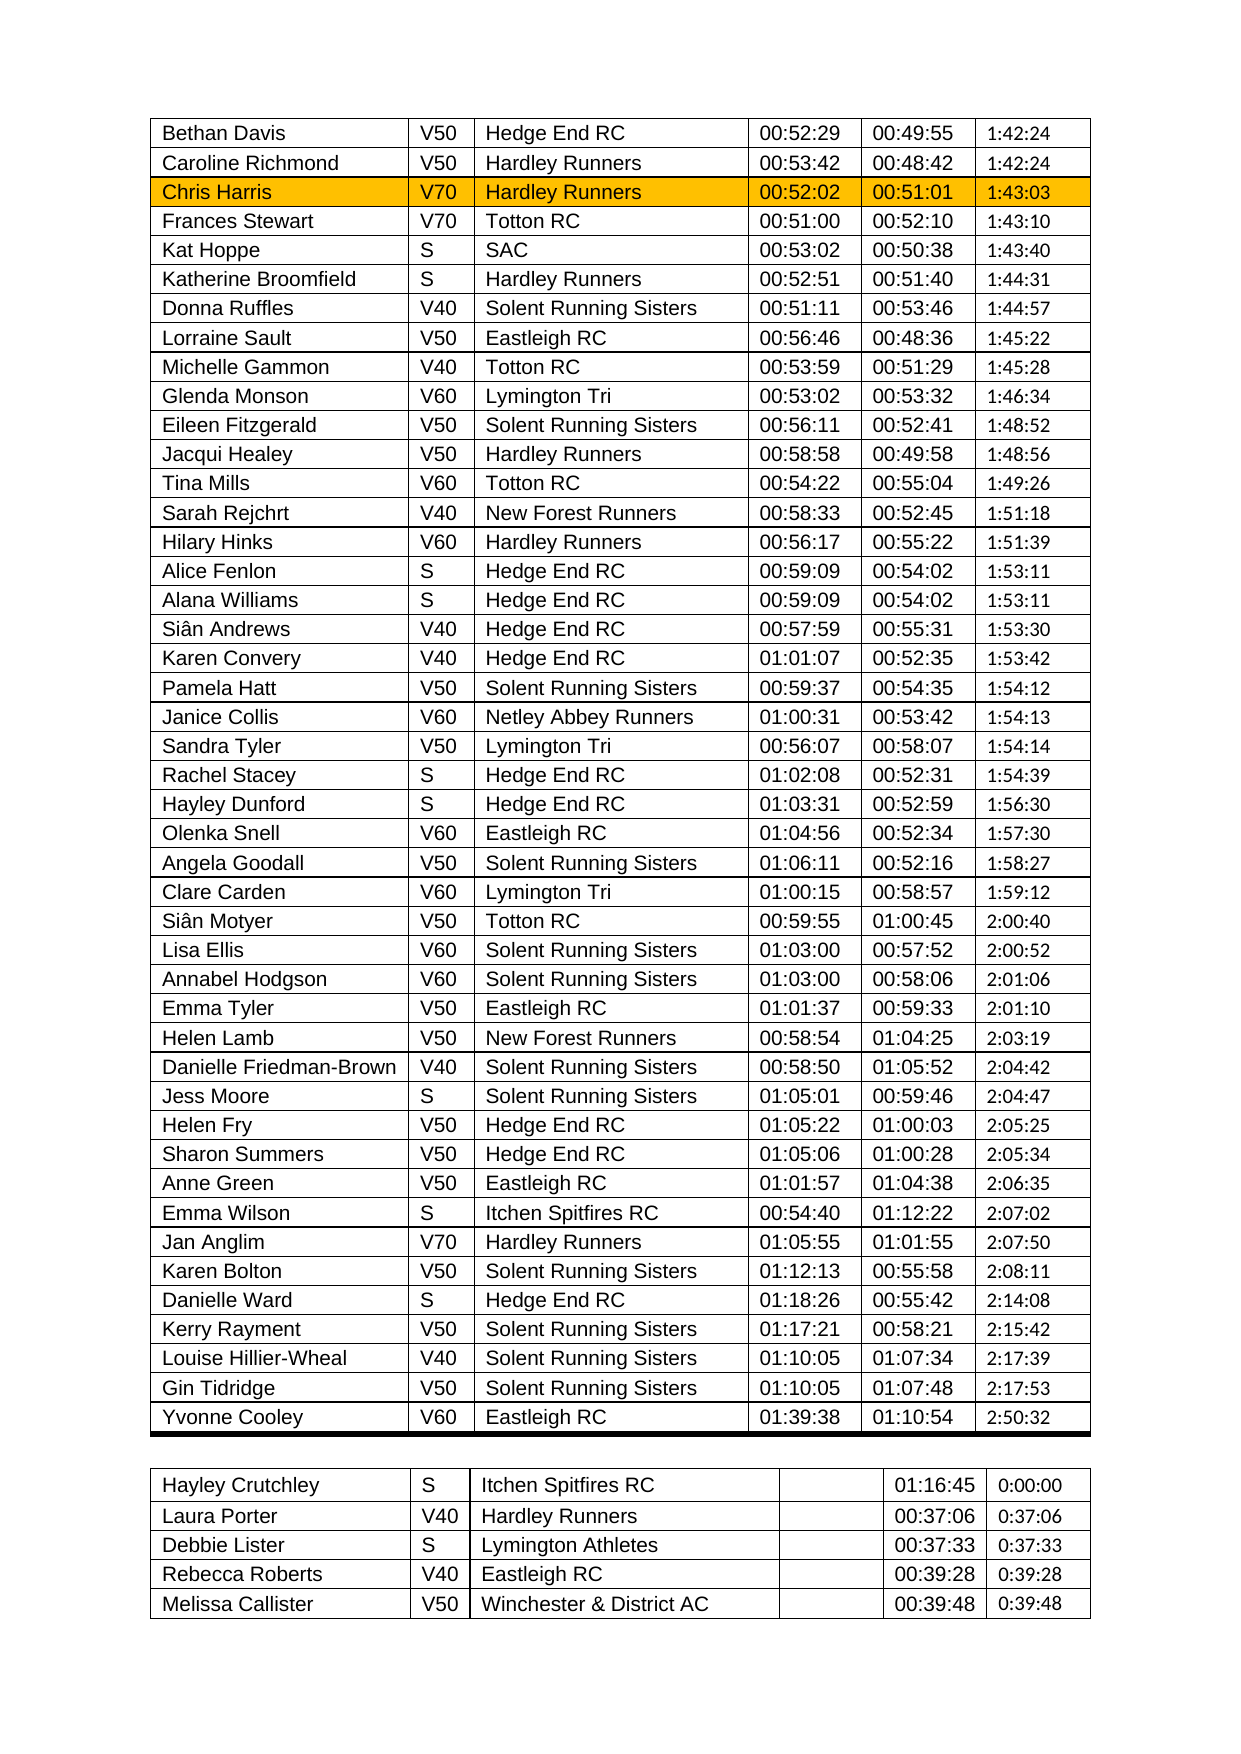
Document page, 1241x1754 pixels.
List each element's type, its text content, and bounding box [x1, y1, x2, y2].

table_cell Hedge End RC [475, 557, 748, 585]
table_cell 1:54:12 [976, 673, 1090, 701]
table_cell 00:53:42 [862, 703, 975, 731]
table_cell Laura Porter [151, 1502, 410, 1530]
table_cell Itchen Spitfires RC [475, 1198, 748, 1226]
table_header S [411, 1469, 469, 1501]
table_cell 00:57:52 [862, 936, 975, 964]
table_cell V50 [409, 148, 474, 176]
table_cell 1:54:13 [976, 703, 1090, 731]
table_cell 01:06:11 [749, 848, 861, 876]
table_cell Kerry Rayment [151, 1315, 408, 1343]
table_cell Katherine Broomfield [151, 265, 408, 293]
table_cell 2:04:42 [976, 1053, 1090, 1081]
table_cell Solent Running Sisters [475, 1373, 748, 1401]
table_cell 1:53:42 [976, 644, 1090, 672]
table_cell 1:53:11 [976, 586, 1090, 614]
table_cell 0:39:48 [987, 1589, 1090, 1617]
table_cell V50 [409, 119, 474, 147]
table_cell 00:53:59 [749, 353, 861, 381]
table_cell 00:56:46 [749, 323, 861, 351]
table_cell 00:55:58 [862, 1257, 975, 1285]
table_cell 2:50:32 [976, 1403, 1090, 1431]
table_cell 00:58:07 [862, 732, 975, 760]
table_cell 2:17:53 [976, 1373, 1090, 1401]
table_cell V50 [409, 673, 474, 701]
table_cell 01:00:28 [862, 1140, 975, 1168]
table_cell 1:56:30 [976, 790, 1090, 818]
table_cell Hedge End RC [475, 761, 748, 789]
table_cell V40 [409, 644, 474, 672]
table_cell 01:03:00 [749, 936, 861, 964]
table_cell 1:51:39 [976, 528, 1090, 556]
table_cell Sharon Summers [151, 1140, 408, 1168]
table_cell Hardley Runners [475, 1228, 748, 1256]
table_cell S [409, 1286, 474, 1314]
table_cell V40 [409, 294, 474, 322]
table_cell V50 [409, 1257, 474, 1285]
table_cell Hardley Runners [475, 528, 748, 556]
table_cell Eastleigh RC [475, 1403, 748, 1431]
table_cell 00:59:46 [862, 1082, 975, 1110]
table_cell 01:05:52 [862, 1053, 975, 1081]
table_cell Eastleigh RC [475, 323, 748, 351]
table_cell 2:01:10 [976, 994, 1090, 1022]
table_cell Solent Running Sisters [475, 848, 748, 876]
table_cell Hedge End RC [475, 790, 748, 818]
table_cell 00:58:50 [749, 1053, 861, 1081]
table_cell 00:56:11 [749, 411, 861, 439]
table_cell 01:03:00 [749, 965, 861, 993]
table_header [780, 1469, 883, 1501]
table_cell 00:59:09 [749, 586, 861, 614]
table_cell 1:58:27 [976, 848, 1090, 876]
table_cell Jan Anglim [151, 1228, 408, 1256]
table_cell 00:54:02 [862, 557, 975, 585]
table_cell 01:10:05 [749, 1373, 861, 1401]
table_cell Bethan Davis [151, 119, 408, 147]
table_cell Hedge End RC [475, 119, 748, 147]
table_cell 00:51:01 [862, 178, 975, 206]
table_cell Sarah Rejchrt [151, 498, 408, 526]
table_cell 2:04:47 [976, 1082, 1090, 1110]
table_cell V50 [409, 1373, 474, 1401]
table_cell V50 [409, 1111, 474, 1139]
table_cell 00:49:55 [862, 119, 975, 147]
table_cell 00:58:06 [862, 965, 975, 993]
table_cell V50 [409, 411, 474, 439]
table_cell S [409, 236, 474, 264]
table_cell 1:44:31 [976, 265, 1090, 293]
table_cell 00:56:07 [749, 732, 861, 760]
table_cell 01:12:13 [749, 1257, 861, 1285]
table_cell V50 [409, 1315, 474, 1343]
table_cell 2:08:11 [976, 1257, 1090, 1285]
table_cell 1:44:57 [976, 294, 1090, 322]
table_cell Lymington Tri [475, 732, 748, 760]
table_cell 00:49:58 [862, 440, 975, 468]
table_cell Hardley Runners [475, 265, 748, 293]
table_cell 00:54:02 [862, 586, 975, 614]
table_cell 0:39:28 [987, 1560, 1090, 1588]
table_cell Melissa Callister [151, 1589, 410, 1617]
table_cell V70 [409, 1228, 474, 1256]
table_cell Eileen Fitzgerald [151, 411, 408, 439]
table_cell Hayley Dunford [151, 790, 408, 818]
table_cell 01:04:25 [862, 1023, 975, 1051]
table_cell 2:00:52 [976, 936, 1090, 964]
table_cell Chris Harris [151, 178, 408, 206]
table_cell 00:55:42 [862, 1286, 975, 1314]
table_cell Eastleigh RC [475, 1169, 748, 1197]
table_cell V50 [409, 732, 474, 760]
table_cell V60 [409, 528, 474, 556]
table_cell Netley Abbey Runners [475, 703, 748, 731]
table_cell 01:05:01 [749, 1082, 861, 1110]
table_cell 01:12:22 [862, 1198, 975, 1226]
table_cell 01:00:03 [862, 1111, 975, 1139]
table_cell 00:59:37 [749, 673, 861, 701]
table_cell V50 [409, 994, 474, 1022]
table_cell S [409, 586, 474, 614]
table_cell 01:00:15 [749, 878, 861, 906]
table_cell 1:49:26 [976, 469, 1090, 497]
table_cell 00:37:06 [884, 1502, 986, 1530]
table_cell Karen Bolton [151, 1257, 408, 1285]
table_cell Hardley Runners [475, 178, 748, 206]
table_cell Alice Fenlon [151, 557, 408, 585]
table_cell 1:53:11 [976, 557, 1090, 585]
table_cell V50 [409, 848, 474, 876]
table_header Hayley Crutchley [151, 1469, 410, 1501]
table_cell 00:55:31 [862, 615, 975, 643]
table_cell Emma Tyler [151, 994, 408, 1022]
table_cell Karen Convery [151, 644, 408, 672]
table_cell 2:01:06 [976, 965, 1090, 993]
table_cell 1:43:03 [976, 178, 1090, 206]
table_cell 01:01:55 [862, 1228, 975, 1256]
table_cell Lorraine Sault [151, 323, 408, 351]
table_cell 1:51:18 [976, 498, 1090, 526]
table_cell S [409, 761, 474, 789]
table_cell 1:43:10 [976, 207, 1090, 235]
table_cell Hilary Hinks [151, 528, 408, 556]
table_cell 1:45:28 [976, 353, 1090, 381]
table_cell 01:02:08 [749, 761, 861, 789]
table_cell 00:58:57 [862, 878, 975, 906]
table_cell 00:48:36 [862, 323, 975, 351]
table_cell 01:04:56 [749, 819, 861, 847]
table_cell Annabel Hodgson [151, 965, 408, 993]
table_cell 1:43:40 [976, 236, 1090, 264]
table_cell 2:05:34 [976, 1140, 1090, 1168]
table_cell Solent Running Sisters [475, 411, 748, 439]
table_cell 1:42:24 [976, 119, 1090, 147]
table_cell 00:48:42 [862, 148, 975, 176]
table_cell 00:53:42 [749, 148, 861, 176]
table_cell S [409, 790, 474, 818]
table_cell V60 [409, 469, 474, 497]
table_cell 2:17:39 [976, 1344, 1090, 1372]
table_cell [780, 1531, 883, 1559]
table_cell 00:55:22 [862, 528, 975, 556]
table_cell 01:05:55 [749, 1228, 861, 1256]
table_cell 01:39:38 [749, 1403, 861, 1431]
table_cell 00:52:10 [862, 207, 975, 235]
table_cell 00:52:41 [862, 411, 975, 439]
table_cell Jess Moore [151, 1082, 408, 1110]
table_cell 00:59:55 [749, 907, 861, 935]
table_cell Janice Collis [151, 703, 408, 731]
table_cell 00:50:38 [862, 236, 975, 264]
table_cell Solent Running Sisters [475, 1257, 748, 1285]
table_cell V60 [409, 878, 474, 906]
table_cell V60 [409, 965, 474, 993]
table_cell 00:37:33 [884, 1531, 986, 1559]
table_cell 00:53:02 [749, 382, 861, 410]
table_cell 00:55:04 [862, 469, 975, 497]
table_cell 00:51:00 [749, 207, 861, 235]
table_header Itchen Spitfires RC [471, 1469, 779, 1501]
table_cell 2:14:08 [976, 1286, 1090, 1314]
table_header 01:16:45 [884, 1469, 986, 1501]
table_cell Siân Andrews [151, 615, 408, 643]
table_cell 00:58:33 [749, 498, 861, 526]
table_cell 00:52:31 [862, 761, 975, 789]
table_cell V50 [409, 1023, 474, 1051]
table_cell S [411, 1531, 469, 1559]
table_cell 01:00:31 [749, 703, 861, 731]
table_cell 01:18:26 [749, 1286, 861, 1314]
table_cell 00:58:58 [749, 440, 861, 468]
table_cell 1:54:14 [976, 732, 1090, 760]
table_cell 1:57:30 [976, 819, 1090, 847]
table_cell Debbie Lister [151, 1531, 410, 1559]
table_cell V40 [409, 615, 474, 643]
table_cell V40 [411, 1502, 469, 1530]
table_cell 01:10:05 [749, 1344, 861, 1372]
table_cell [780, 1560, 883, 1588]
table_cell Sandra Tyler [151, 732, 408, 760]
table_cell Alana Williams [151, 586, 408, 614]
table_cell Rebecca Roberts [151, 1560, 410, 1588]
table_cell Hedge End RC [475, 1111, 748, 1139]
table_cell Michelle Gammon [151, 353, 408, 381]
table_cell 00:52:16 [862, 848, 975, 876]
table_cell 01:00:45 [862, 907, 975, 935]
table_cell 2:03:19 [976, 1023, 1090, 1051]
table_cell 00:52:29 [749, 119, 861, 147]
table_header 0:00:00 [987, 1469, 1090, 1501]
table_cell V40 [411, 1560, 469, 1588]
table_cell 00:51:29 [862, 353, 975, 381]
table_cell S [409, 265, 474, 293]
table_cell Siân Motyer [151, 907, 408, 935]
table_cell Eastleigh RC [471, 1560, 779, 1588]
table_cell S [409, 1082, 474, 1110]
table_cell 00:52:59 [862, 790, 975, 818]
table_cell Solent Running Sisters [475, 965, 748, 993]
table_cell Frances Stewart [151, 207, 408, 235]
table_cell Helen Fry [151, 1111, 408, 1139]
table_cell 2:06:35 [976, 1169, 1090, 1197]
table_cell Angela Goodall [151, 848, 408, 876]
table_cell V40 [409, 1053, 474, 1081]
table_cell Danielle Ward [151, 1286, 408, 1314]
table_cell 00:58:21 [862, 1315, 975, 1343]
table_cell 01:01:07 [749, 644, 861, 672]
table_cell [780, 1589, 883, 1617]
table_cell Hardley Runners [471, 1502, 779, 1530]
table_cell 00:53:46 [862, 294, 975, 322]
table_cell Solent Running Sisters [475, 1344, 748, 1372]
table_cell 1:45:22 [976, 323, 1090, 351]
table_cell S [409, 1198, 474, 1226]
table_cell Donna Ruffles [151, 294, 408, 322]
table_cell 1:48:56 [976, 440, 1090, 468]
table_cell Solent Running Sisters [475, 1315, 748, 1343]
table_cell Totton RC [475, 207, 748, 235]
table_cell V70 [409, 178, 474, 206]
table_cell 00:39:48 [884, 1589, 986, 1617]
table_cell Louise Hillier-Wheal [151, 1344, 408, 1372]
table_cell 2:00:40 [976, 907, 1090, 935]
table_cell 01:17:21 [749, 1315, 861, 1343]
table_cell V50 [409, 323, 474, 351]
table_cell V40 [409, 498, 474, 526]
table_cell 01:04:38 [862, 1169, 975, 1197]
table_cell Solent Running Sisters [475, 936, 748, 964]
table_cell 01:05:22 [749, 1111, 861, 1139]
table_cell 1:48:52 [976, 411, 1090, 439]
table_cell Clare Carden [151, 878, 408, 906]
table_cell Danielle Friedman-Brown [151, 1053, 408, 1081]
table_cell 00:52:45 [862, 498, 975, 526]
table_cell Emma Wilson [151, 1198, 408, 1226]
table_cell 00:53:02 [749, 236, 861, 264]
table_cell 00:51:11 [749, 294, 861, 322]
table_cell Solent Running Sisters [475, 1053, 748, 1081]
table_cell V50 [411, 1589, 469, 1617]
table_cell Jacqui Healey [151, 440, 408, 468]
table_cell 00:54:40 [749, 1198, 861, 1226]
table_cell Glenda Monson [151, 382, 408, 410]
table_cell Yvonne Cooley [151, 1403, 408, 1431]
table_cell Pamela Hatt [151, 673, 408, 701]
table_cell Eastleigh RC [475, 994, 748, 1022]
table_cell Hedge End RC [475, 1286, 748, 1314]
table_cell Lymington Tri [475, 878, 748, 906]
table_cell 00:58:54 [749, 1023, 861, 1051]
table_cell Winchester & District AC [471, 1589, 779, 1617]
table_cell V70 [409, 207, 474, 235]
table_cell 0:37:06 [987, 1502, 1090, 1530]
table_cell 1:53:30 [976, 615, 1090, 643]
table_cell 00:51:40 [862, 265, 975, 293]
table_cell V60 [409, 936, 474, 964]
table_cell 2:15:42 [976, 1315, 1090, 1343]
table_cell Hedge End RC [475, 615, 748, 643]
table_cell New Forest Runners [475, 498, 748, 526]
table_cell Lymington Tri [475, 382, 748, 410]
table_cell 2:05:25 [976, 1111, 1090, 1139]
table_cell 00:59:33 [862, 994, 975, 1022]
table_cell 00:39:28 [884, 1560, 986, 1588]
table_cell V50 [409, 440, 474, 468]
table_cell 2:07:02 [976, 1198, 1090, 1226]
table_cell V50 [409, 1140, 474, 1168]
table_cell 01:05:06 [749, 1140, 861, 1168]
table_cell 00:52:34 [862, 819, 975, 847]
table_cell Eastleigh RC [475, 819, 748, 847]
table_cell 00:53:32 [862, 382, 975, 410]
table_cell 1:54:39 [976, 761, 1090, 789]
table_cell Totton RC [475, 469, 748, 497]
table_cell Totton RC [475, 353, 748, 381]
table_cell Kat Hoppe [151, 236, 408, 264]
table_cell Totton RC [475, 907, 748, 935]
table_cell [780, 1502, 883, 1530]
table_cell 2:07:50 [976, 1228, 1090, 1256]
table_cell Tina Mills [151, 469, 408, 497]
table_cell Solent Running Sisters [475, 673, 748, 701]
table_cell V40 [409, 353, 474, 381]
table_cell Lymington Athletes [471, 1531, 779, 1559]
table_cell 00:54:35 [862, 673, 975, 701]
table_cell 1:46:34 [976, 382, 1090, 410]
table_cell Rachel Stacey [151, 761, 408, 789]
table_cell Hedge End RC [475, 586, 748, 614]
table_cell Hardley Runners [475, 148, 748, 176]
table_cell V60 [409, 819, 474, 847]
table_cell 00:56:17 [749, 528, 861, 556]
table_cell New Forest Runners [475, 1023, 748, 1051]
table_cell Solent Running Sisters [475, 294, 748, 322]
table_cell 01:07:48 [862, 1373, 975, 1401]
table_cell 01:01:57 [749, 1169, 861, 1197]
table_cell 01:01:37 [749, 994, 861, 1022]
table_cell Hardley Runners [475, 440, 748, 468]
table_cell 00:57:59 [749, 615, 861, 643]
table_cell V50 [409, 1169, 474, 1197]
table_cell 00:52:51 [749, 265, 861, 293]
table_cell 00:52:35 [862, 644, 975, 672]
table_cell Anne Green [151, 1169, 408, 1197]
table_cell Solent Running Sisters [475, 1082, 748, 1110]
table_cell V60 [409, 1403, 474, 1431]
table_cell 01:10:54 [862, 1403, 975, 1431]
table_cell Gin Tidridge [151, 1373, 408, 1401]
table_cell V60 [409, 382, 474, 410]
table_cell 01:07:34 [862, 1344, 975, 1372]
table_cell Hedge End RC [475, 644, 748, 672]
table_cell V60 [409, 703, 474, 731]
table_cell V50 [409, 907, 474, 935]
table_cell 0:37:33 [987, 1531, 1090, 1559]
table_cell Caroline Richmond [151, 148, 408, 176]
table_cell V40 [409, 1344, 474, 1372]
table_cell 01:03:31 [749, 790, 861, 818]
table_cell Lisa Ellis [151, 936, 408, 964]
table_cell 00:52:02 [749, 178, 861, 206]
table_cell 1:42:24 [976, 148, 1090, 176]
table_cell 00:59:09 [749, 557, 861, 585]
table_cell Hedge End RC [475, 1140, 748, 1168]
table_cell SAC [475, 236, 748, 264]
table_cell S [409, 557, 474, 585]
table_cell Olenka Snell [151, 819, 408, 847]
table_cell 1:59:12 [976, 878, 1090, 906]
table_cell 00:54:22 [749, 469, 861, 497]
table_cell Helen Lamb [151, 1023, 408, 1051]
